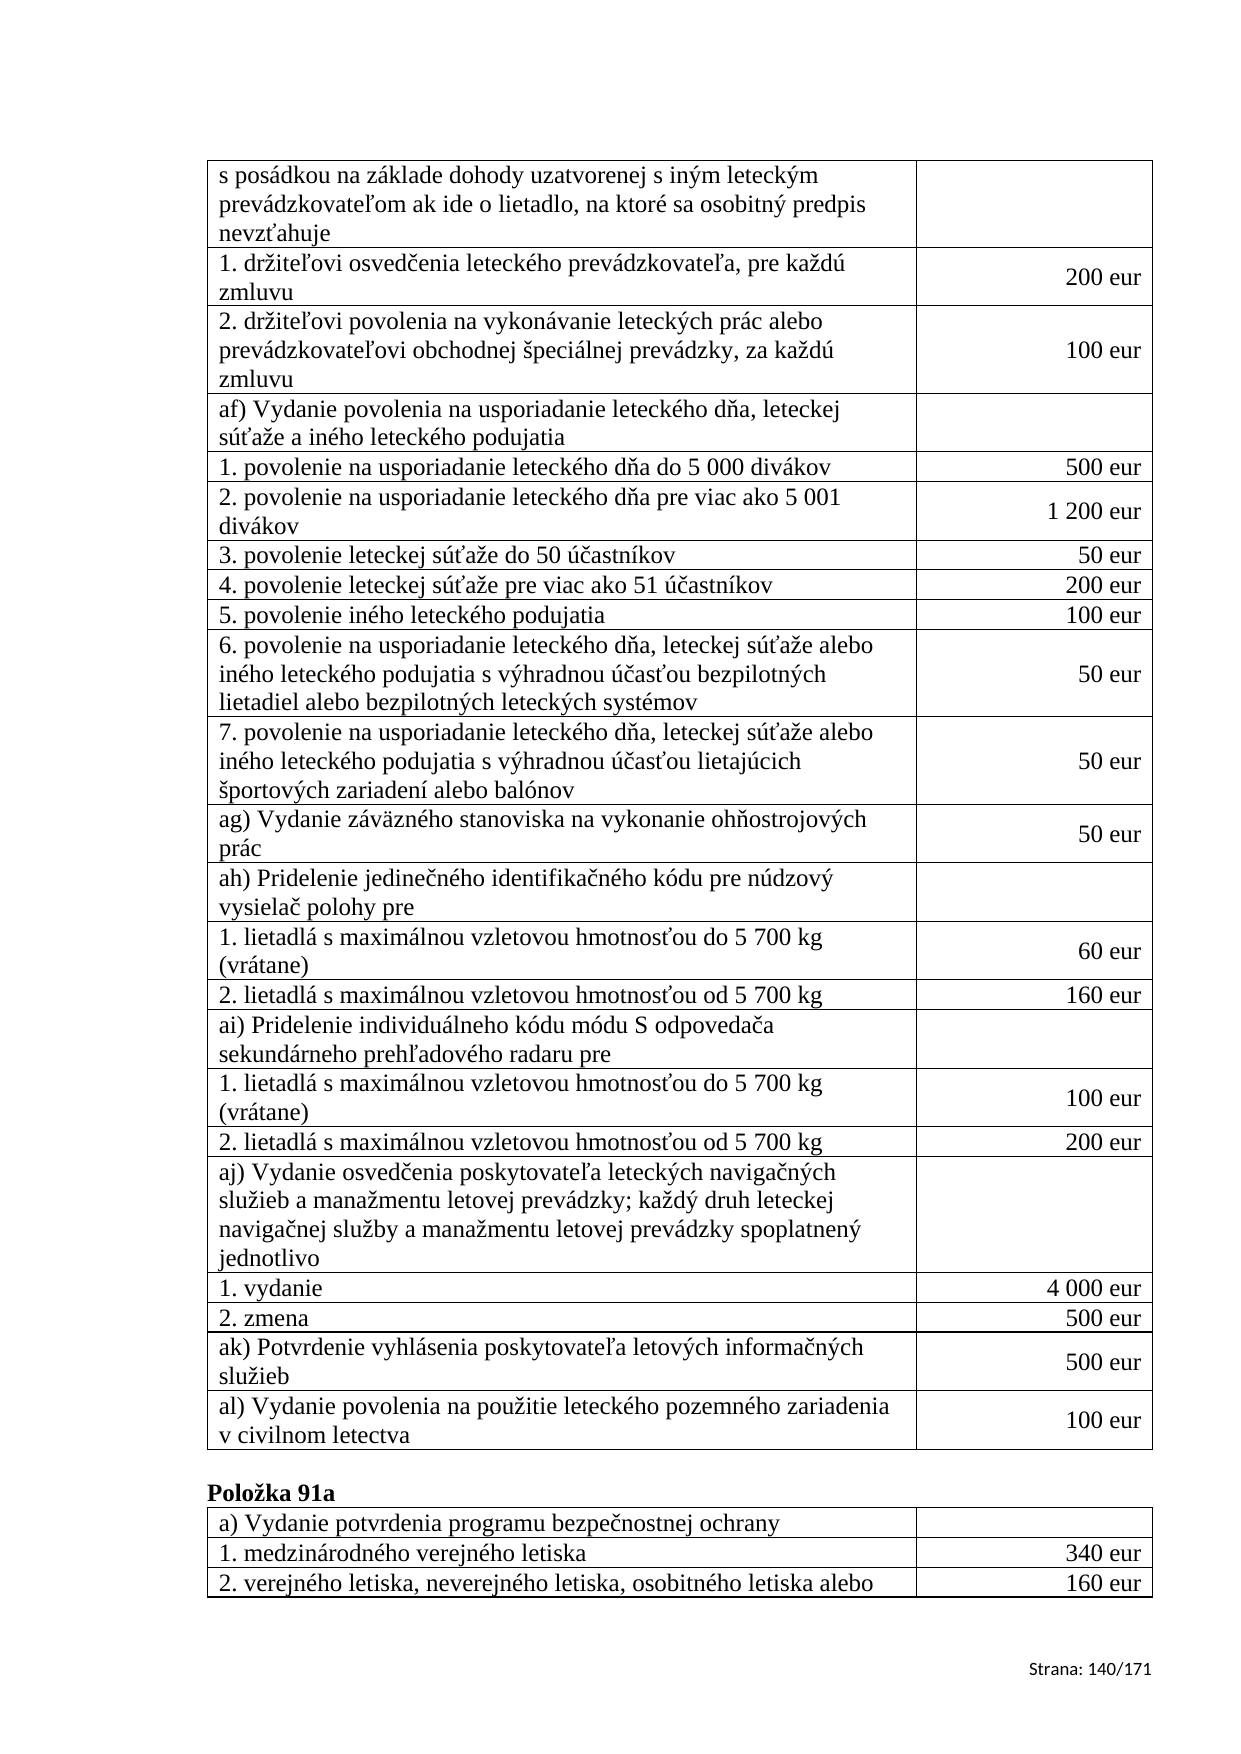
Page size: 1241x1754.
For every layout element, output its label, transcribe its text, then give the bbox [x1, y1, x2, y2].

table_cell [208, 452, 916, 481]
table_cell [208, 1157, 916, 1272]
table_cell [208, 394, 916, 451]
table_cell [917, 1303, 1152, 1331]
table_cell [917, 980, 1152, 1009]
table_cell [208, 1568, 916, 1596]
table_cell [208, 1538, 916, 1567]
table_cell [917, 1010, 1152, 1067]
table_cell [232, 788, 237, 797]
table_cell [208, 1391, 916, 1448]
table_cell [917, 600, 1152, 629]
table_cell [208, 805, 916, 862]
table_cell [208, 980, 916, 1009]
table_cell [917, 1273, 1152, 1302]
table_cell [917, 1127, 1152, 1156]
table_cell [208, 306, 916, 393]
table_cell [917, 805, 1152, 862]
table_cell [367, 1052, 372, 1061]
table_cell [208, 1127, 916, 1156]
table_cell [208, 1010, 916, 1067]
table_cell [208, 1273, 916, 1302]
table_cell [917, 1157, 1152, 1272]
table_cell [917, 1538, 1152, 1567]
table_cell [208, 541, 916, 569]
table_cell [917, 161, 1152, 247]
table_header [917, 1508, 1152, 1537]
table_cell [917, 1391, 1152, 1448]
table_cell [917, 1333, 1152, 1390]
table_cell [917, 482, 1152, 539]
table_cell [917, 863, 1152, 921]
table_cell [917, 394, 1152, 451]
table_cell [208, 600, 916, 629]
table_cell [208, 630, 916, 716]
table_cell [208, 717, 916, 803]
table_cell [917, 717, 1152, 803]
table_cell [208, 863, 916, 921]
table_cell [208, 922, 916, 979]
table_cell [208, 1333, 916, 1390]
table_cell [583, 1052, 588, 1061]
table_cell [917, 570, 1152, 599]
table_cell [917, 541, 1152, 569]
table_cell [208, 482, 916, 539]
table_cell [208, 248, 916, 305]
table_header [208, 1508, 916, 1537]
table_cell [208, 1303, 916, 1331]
text Položka 91a [207, 1478, 1152, 1507]
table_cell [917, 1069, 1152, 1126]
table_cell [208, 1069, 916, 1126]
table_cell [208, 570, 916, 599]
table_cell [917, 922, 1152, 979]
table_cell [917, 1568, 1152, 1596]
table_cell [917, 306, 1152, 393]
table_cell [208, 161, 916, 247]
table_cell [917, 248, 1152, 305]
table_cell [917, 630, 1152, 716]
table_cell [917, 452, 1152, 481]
